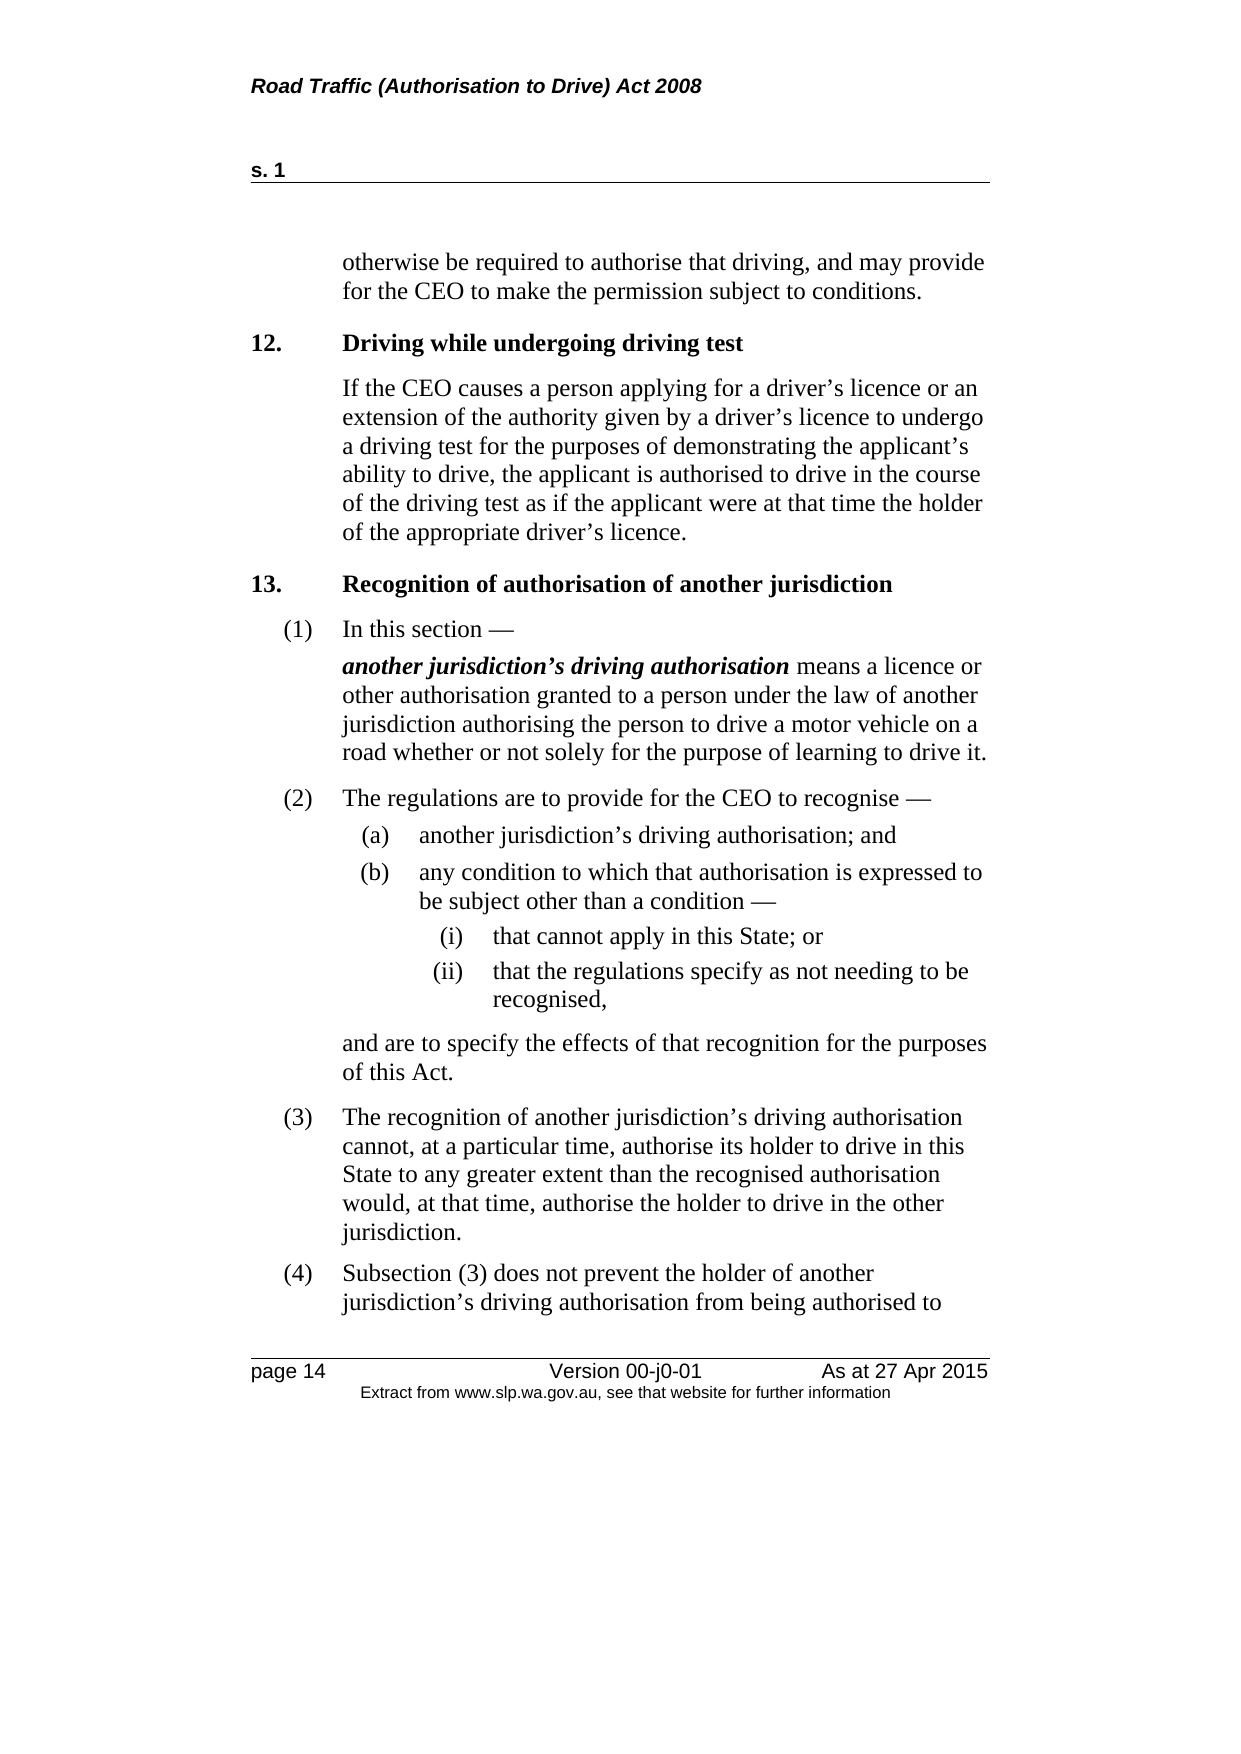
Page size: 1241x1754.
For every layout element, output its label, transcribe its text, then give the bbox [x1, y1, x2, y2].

text another jurisdiction’s driving authorisation means a licence or other authorisation granted to a person under the law of another jurisdiction authorising the person to drive a motor vehicle on a road whether or not solely for the purpose of learning to drive it. [251, 651, 990, 766]
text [251, 247, 990, 305]
text and are to specify the effects of that recognition for the purposes of this Act. [251, 1028, 990, 1085]
text (i) that cannot apply in this State; or [251, 921, 990, 949]
text (2) The regulations are to provide for the CEO to recognise — [251, 783, 990, 812]
subtitle 13. Recognition of authorisation of another jurisdiction [251, 569, 990, 597]
text If the CEO causes a person applying for a driver’s licence or an extension of the authority given by a driver’s licence to undergo a driving test for the purposes of demonstrating the applicant’s ability to drive, the applicant is authorised to drive in the course of the driving test as if the applicant were at that time the holder of the appropriate driver’s licence. [251, 373, 990, 546]
text (3) The recognition of another jurisdiction’s driving authorisation cannot, at a particular time, authorise its holder to drive in this State to any greater extent than the recognised authorisation would, at that time, authorise the holder to drive in the other jurisdiction. [251, 1102, 990, 1246]
subtitle 12. Driving while undergoing driving test [251, 328, 990, 357]
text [251, 1258, 990, 1316]
text (ii) that the regulations specify as not needing to be recognised, [251, 956, 990, 1013]
text (1) In this section — [251, 614, 990, 643]
text (a) another jurisdiction’s driving authorisation; and [251, 820, 990, 849]
text (b) any condition to which that authorisation is expressed to be subject other than a condition — [251, 857, 990, 914]
